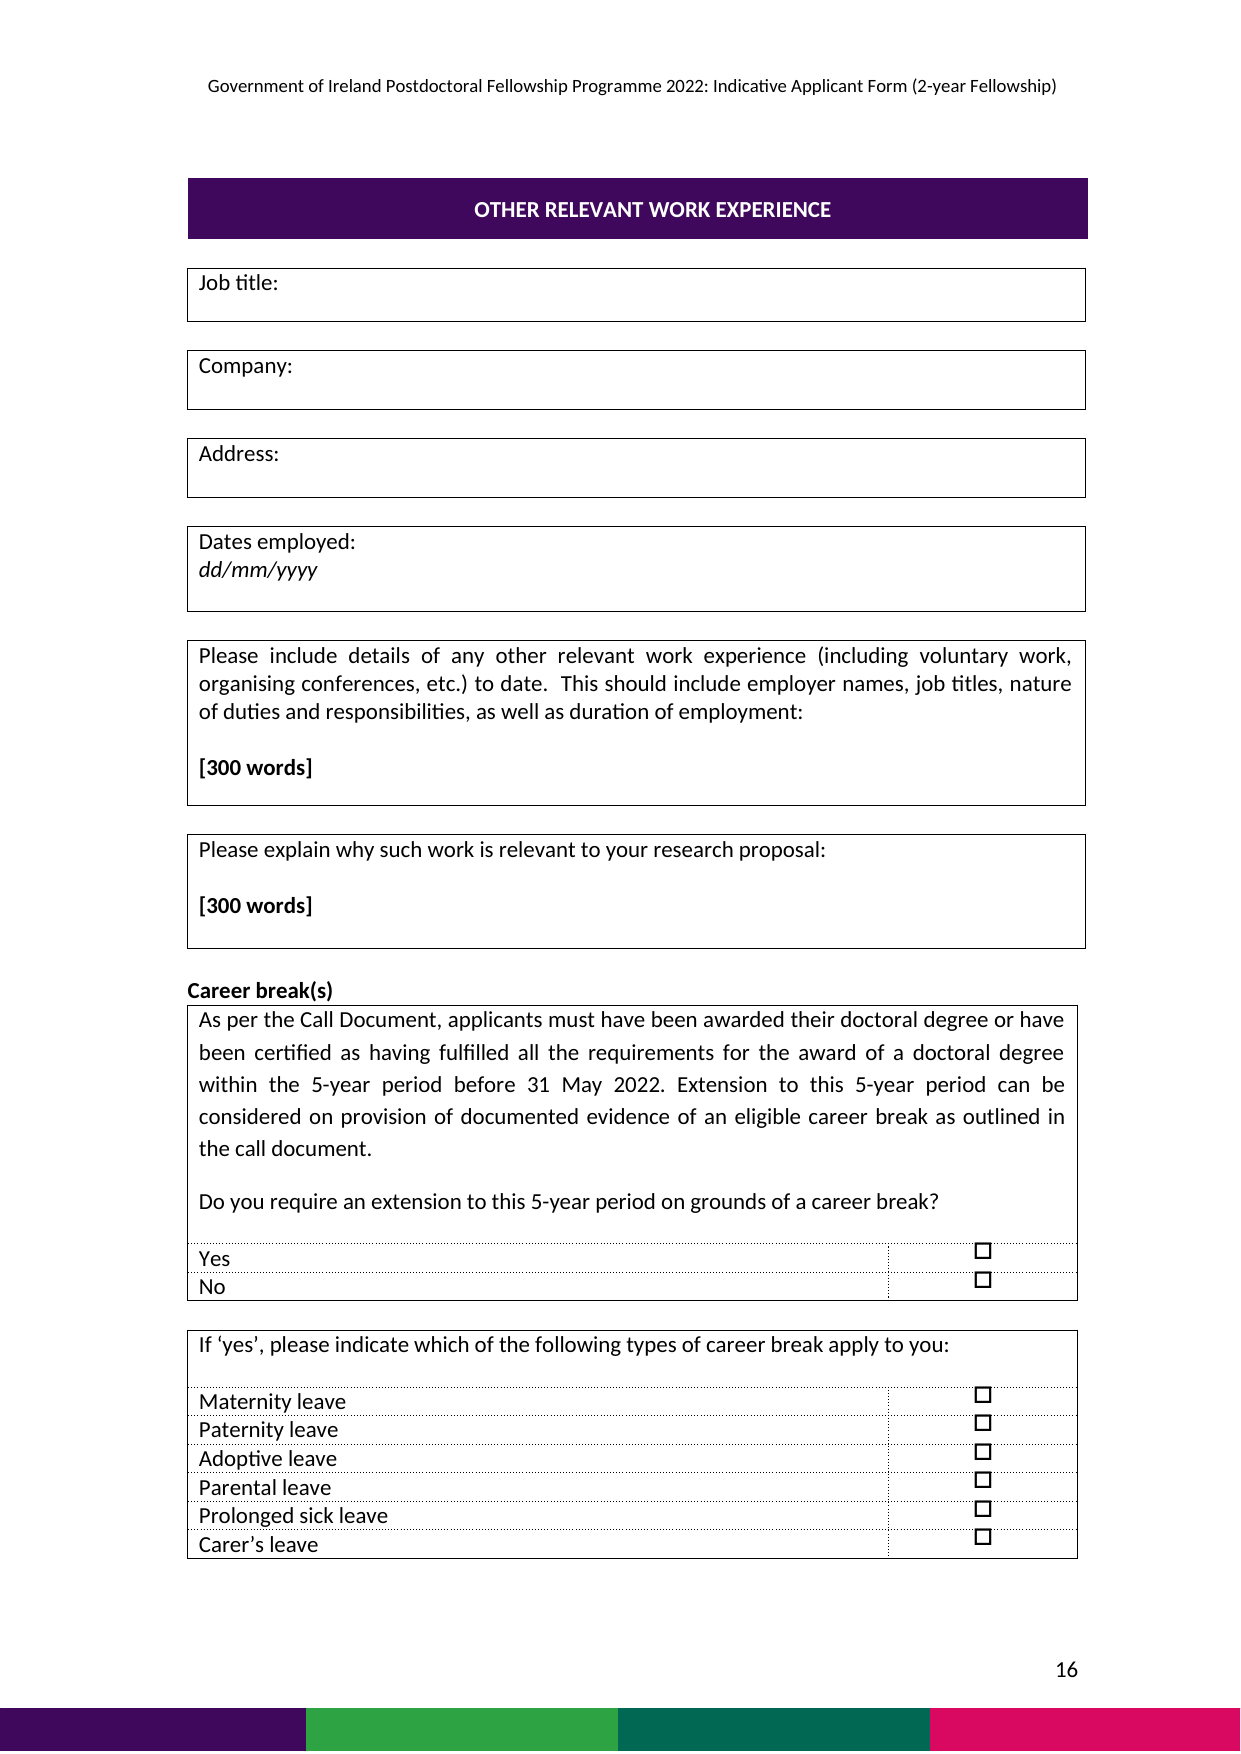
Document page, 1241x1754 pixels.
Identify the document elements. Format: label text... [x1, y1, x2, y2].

table_cell Paternity leave [188, 1415, 888, 1444]
table_cell Maternity leave [188, 1387, 888, 1415]
table_header Dates employed: dd/mm/yyyy [188, 527, 1085, 611]
table_cell [888, 1501, 1077, 1529]
table_cell [888, 1243, 1077, 1272]
table_header Company: [188, 351, 1085, 409]
table_cell No [188, 1272, 888, 1300]
table_cell [888, 1472, 1077, 1501]
table_cell Adoptive leave [188, 1444, 888, 1472]
table_cell [888, 1272, 1077, 1300]
table_cell [888, 1529, 1077, 1558]
table_cell Prolonged sick leave [188, 1501, 888, 1529]
table_header Please explain why such work is relevant to your research proposal: [300 words] [188, 835, 1085, 947]
table_header Job title: [188, 269, 1085, 321]
table_header Other Relevant Work Experience [188, 178, 1088, 239]
table_header Please include details of any other relevant work experience (including voluntary work, organising conferences, etc.) to date. This should include employer names, job titles, nature of duties and responsibilities, as well as duration of employment: [300 words] [188, 641, 1085, 805]
table_cell Carer’s leave [188, 1529, 888, 1558]
table_header If ‘yes’, please indicate which of the following types of career break apply to you: [188, 1331, 1077, 1387]
table_header As per the Call Document, applicants must have been awarded their doctoral degree or have been certified as having fulfilled all the requirements for the award of a doctoral degree within the 5-year period before 31 May 2022. Extension to this 5-year period can be considered on provision of documented evidence of an eligible career break as outlined in the call document. Do you require an extension to this 5-year period on grounds of a career break? [188, 1006, 1077, 1243]
table_cell Parental leave [188, 1472, 888, 1501]
table_cell Yes [188, 1243, 888, 1272]
table_header Address: [188, 439, 1085, 497]
table_cell [888, 1444, 1077, 1472]
table_cell [888, 1387, 1077, 1415]
table_cell [888, 1415, 1077, 1444]
text Career break(s) [187, 976, 1078, 1004]
